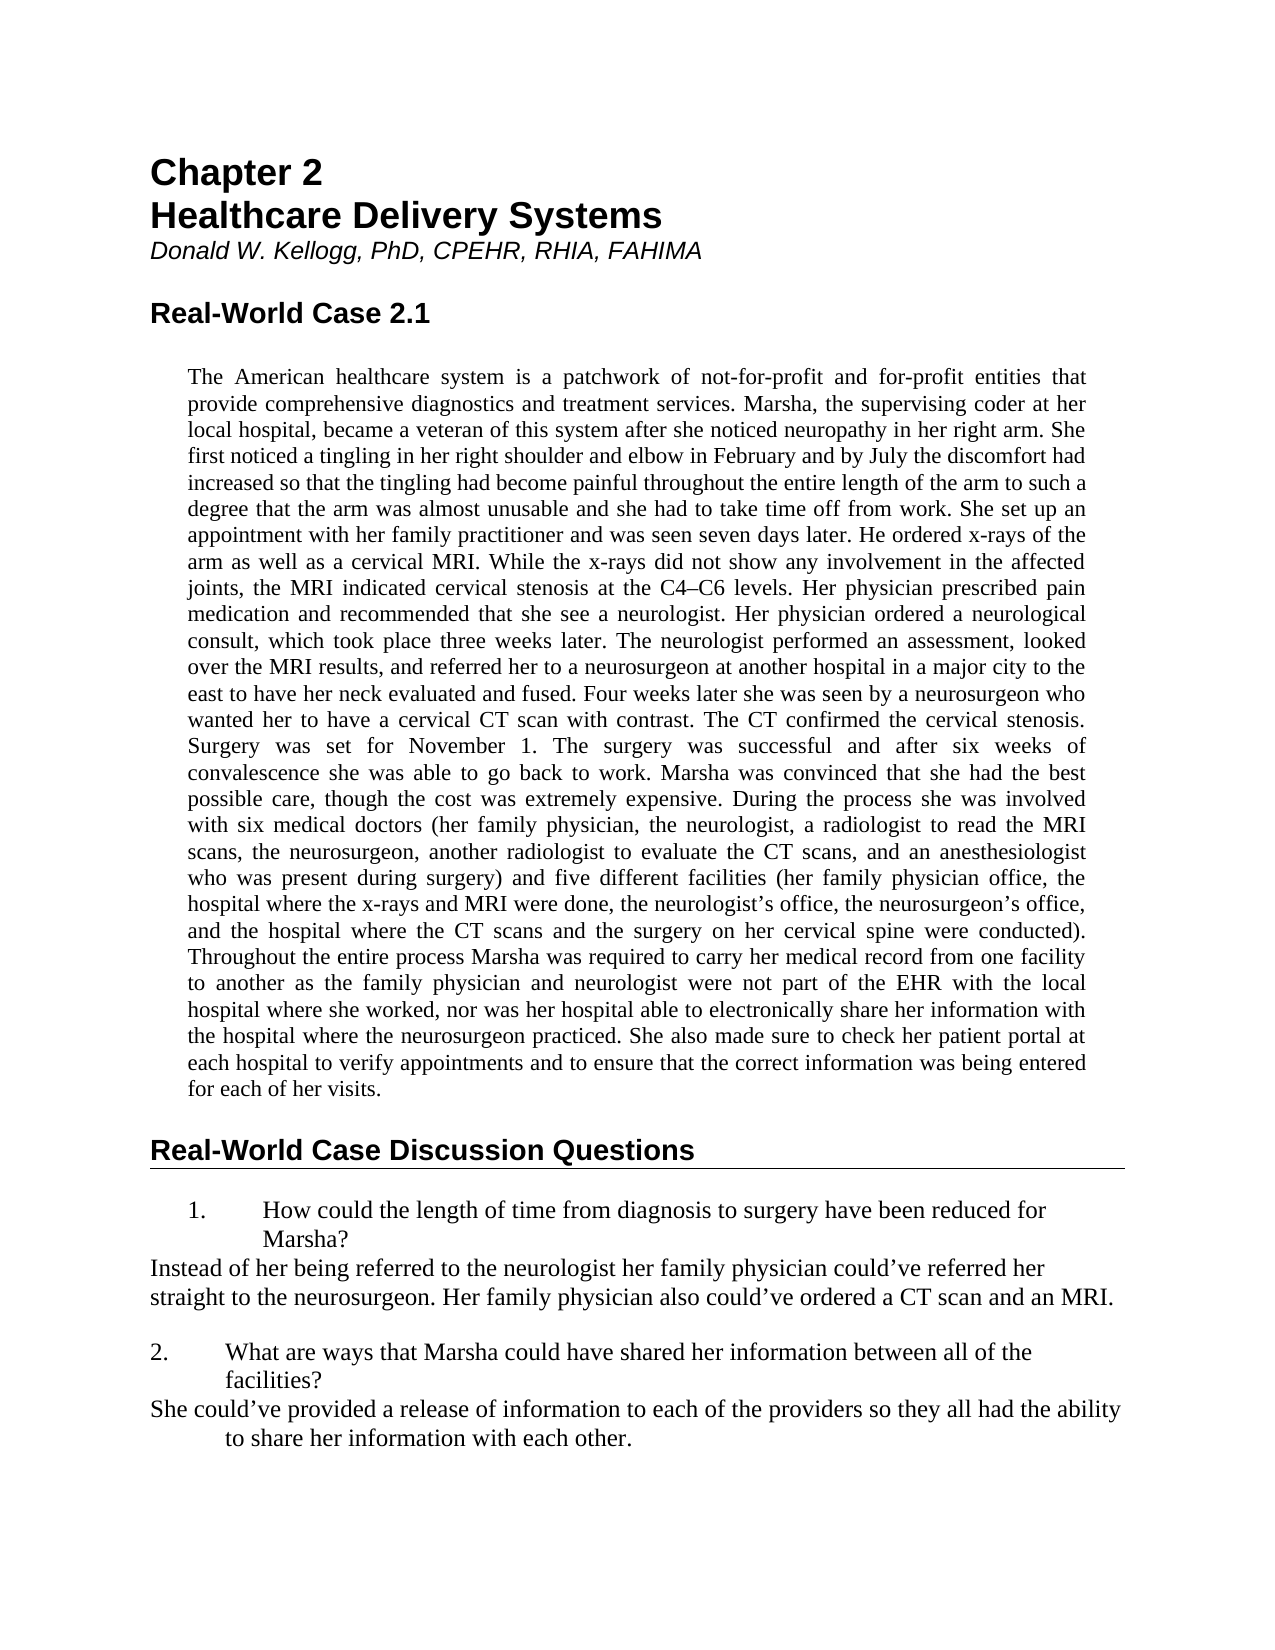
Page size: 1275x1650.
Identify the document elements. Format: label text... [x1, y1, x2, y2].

text Real-World Case 2.1 [150, 296, 1125, 330]
text Instead of her being referred to the neurologist her family physician could’ve referred her straight to the neurosurgeon. Her family physician also could’ve ordered a CT scan and an MRI. [150, 1253, 1125, 1311]
text Donald W. Kellogg, PhD, CPEHR, RHIA, FAHIMA [150, 236, 1125, 265]
subtitle Real-World Case Discussion Questions [150, 1132, 1125, 1168]
subtitle Healthcare Delivery Systems [150, 193, 1125, 236]
text She could’ve provided a release of information to each of the providers so they all had the ability to share her information with each other. [150, 1394, 1125, 1452]
list How could the length of time from diagnosis to surgery have been reduced for Marsha? [187, 1196, 1125, 1253]
subtitle Chapter 2 [150, 150, 1125, 193]
text 2. What are ways that Marsha could have shared her information between all of the facilities? [150, 1337, 1125, 1394]
text The American healthcare system is a patchwork of not-for-profit and for-profit entities that provide comprehensive diagnostics and treatment services. Marsha, the supervising coder at her local hospital, became a veteran of this system after she noticed neuropathy in her right arm. She first noticed a tingling in her right shoulder and elbow in February and by July the discomfort had increased so that the tingling had become painful throughout the entire length of the arm to such a degree that the arm was almost unusable and she had to take time off from work. She set up an appointment with her family practitioner and was seen seven days later. He ordered x-rays of the arm as well as a cervical MRI. While the x-rays did not show any involvement in the affected joints, the MRI indicated cervical stenosis at the C4–C6 levels. Her physician prescribed pain medication and recommended that she see a neurologist. Her physician ordered a neurological consult, which took place three weeks later. The neurologist performed an assessment, looked over the MRI results, and referred her to a neurosurgeon at another hospital in a major city to the east to have her neck evaluated and fused. Four weeks later she was seen by a neurosurgeon who wanted her to have a cervical CT scan with contrast. The CT confirmed the cervical stenosis. Surgery was set for November 1. The surgery was successful and after six weeks of convalescence she was able to go back to work. Marsha was convinced that she had the best possible care, though the cost was extremely expensive. During the process she was involved with six medical doctors (her family physician, the neurologist, a radiologist to read the MRI scans, the neurosurgeon, another radiologist to evaluate the CT scans, and an anesthesiologist who was present during surgery) and five different facilities (her family physician office, the hospital where the x-rays and MRI were done, the neurologist’s office, the neurosurgeon’s office, and the hospital where the CT scans and the surgery on her cervical spine were conducted). Throughout the entire process Marsha was required to carry her medical record from one facility to another as the family physician and neurologist were not part of the EHR with the local hospital where she worked, nor was her hospital able to electronically share her information with the hospital where the neurosurgeon practiced. She also made sure to check her patient portal at each hospital to verify appointments and to ensure that the correct information was being entered for each of her visits. [187, 363, 1087, 1101]
